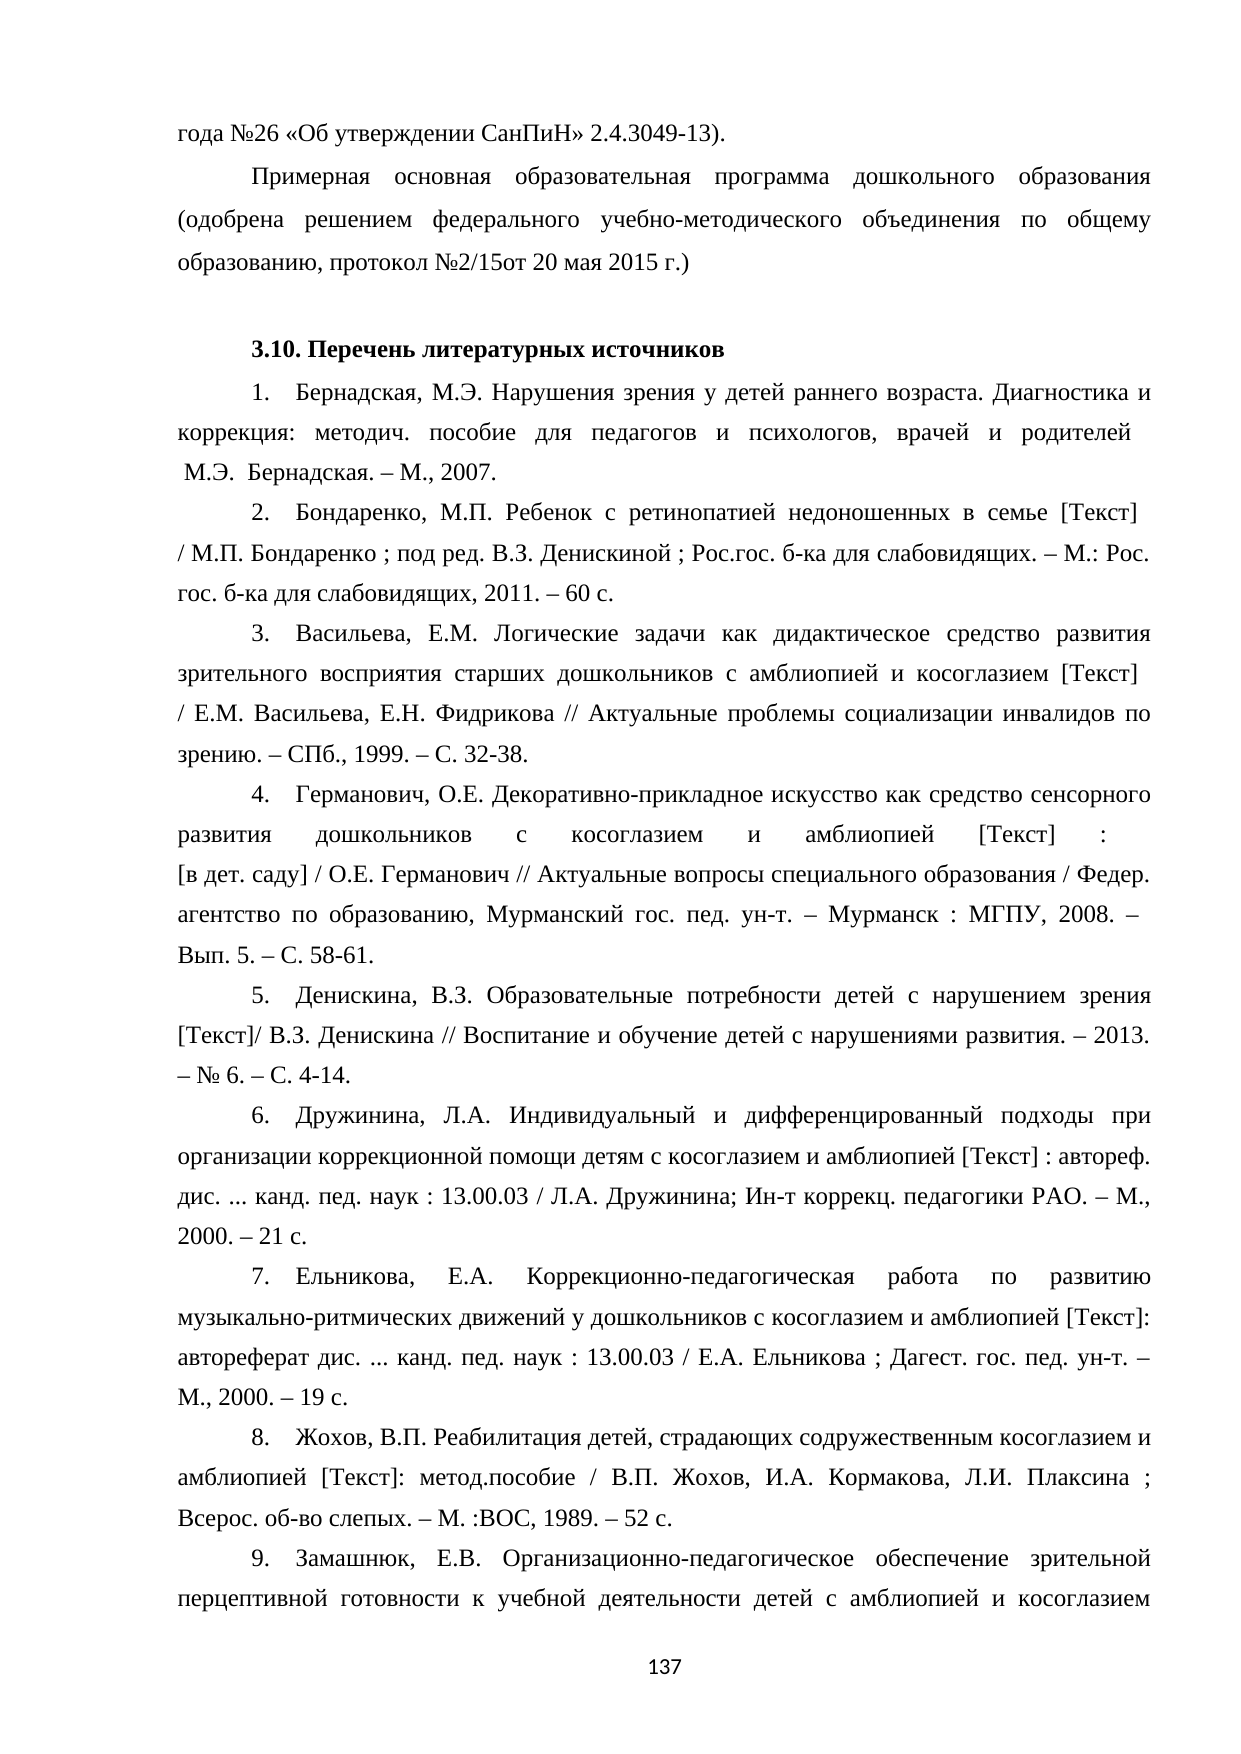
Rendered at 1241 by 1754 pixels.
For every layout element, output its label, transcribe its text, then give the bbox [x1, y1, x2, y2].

list Бондаренко, М.П. Ребенок с ретинопатией недоношенных в семье [Текст] / М.П. Бондаренко ; под ред. В.З. Денискиной ; Рос.гос. б-ка для слабовидящих. – М.: Рос. гос. б-ка для слабовидящих, 2011. – 60 с. [177, 497, 1152, 607]
list Жохов, В.П. Реабилитация детей, страдающих содружественным косоглазием и амблиопией [Текст]: метод.пособие / В.П. Жохов, И.А. Кормакова, Л.И. Плаксина ; Всерос. об-во слепых. – М. :ВОС, 1989. – 52 с. [177, 1422, 1152, 1531]
list Денискина, В.З. Образовательные потребности детей с нарушением зрения [Текст]/ В.З. Денискина // Воспитание и обучение детей с нарушениями развития. – 2013. – № 6. – С. 4-14. [177, 980, 1152, 1089]
list Бернадская, М.Э. Нарушения зрения у детей раннего возраста. Диагностика и коррекция: методич. пособие для педагогов и психологов, врачей и родителей М.Э. Бернадская. – М., 2007. [177, 377, 1152, 486]
text Примерная основная образовательная программа дошкольного образования (одобрена решением федерального учебно-методического объединения по общему образованию, протокол №2/15от 20 мая 2015 г.) [177, 161, 1152, 276]
list Ельникова, Е.А. Коррекционно-педагогическая работа по развитию музыкально-ритмических движений у дошкольников с косоглазием и амблиопией [Текст]: автореферат дис. ... канд. пед. наук : 13.00.03 / Е.А. Ельникова ; Дагест. гос. пед. ун-т. – М., 2000. – 19 с. [177, 1261, 1152, 1411]
list Германович, О.Е. Декоративно-прикладное искусство как средство сенсорного развития дошкольников с косоглазием и амблиопией [Текст] : [в дет. саду] / О.Е. Германович // Актуальные вопросы специального образования / Федер. агентство по образованию, Мурманский гос. пед. ун-т. – Мурманск : МГПУ, 2008. – Вып. 5. – С. 58-61. [177, 779, 1152, 968]
text 3.10. Перечень литературных источников [177, 334, 1152, 362]
list Дружинина, Л.А. Индивидуальный и дифференцированный подходы при организации коррекционной помощи детям с косоглазием и амблиопией [Текст] : автореф. дис. ... канд. пед. наук : 13.00.03 / Л.А. Дружинина; Ин-т коррекц. педагогики РАО. – М., 2000. – 21 с. [177, 1101, 1152, 1250]
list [177, 1543, 1152, 1612]
list Васильева, Е.М. Логические задачи как дидактическое средство развития зрительного восприятия старших дошкольников с амблиопией и косоглазием [Текст] / Е.М. Васильева, Е.Н. Фидрикова // Актуальные проблемы социализации инвалидов по зрению. – СПб., 1999. – С. 32-38. [177, 618, 1152, 767]
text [177, 118, 1152, 147]
